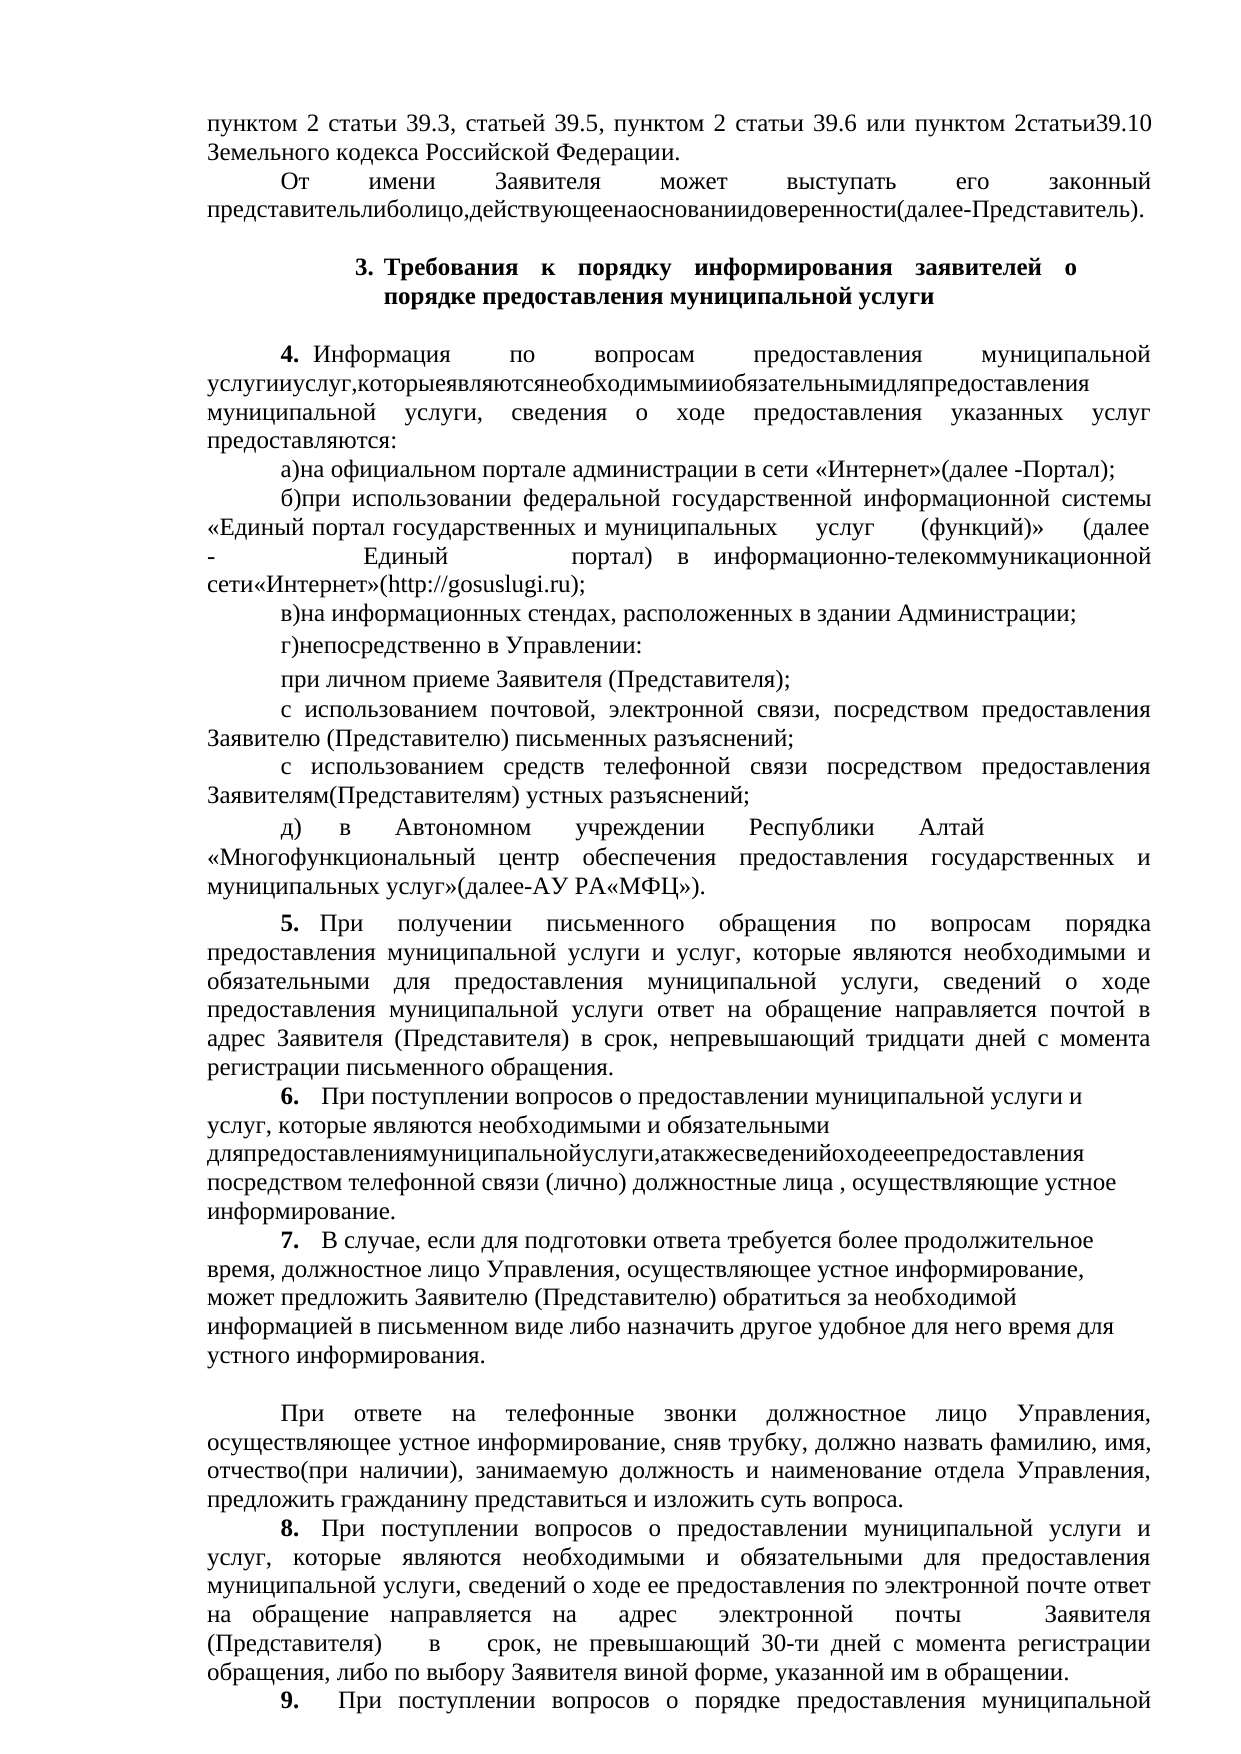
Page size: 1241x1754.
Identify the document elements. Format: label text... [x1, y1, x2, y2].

text «Многофункциональный центр обеспечения предоставления государственных и муниципальных услуг»(далее-АУ РА«МФЦ»). [207, 842, 1151, 900]
subtitle Требования к порядку информирования заявителей о порядке предоставления муниципальной услуги [355, 252, 1077, 310]
list При поступлении вопросов о предоставлении муниципальной услуги и услуг, которые являются необходимыми и обязательными дляпредоставлениямуниципальнойуслуги,атакжесведенийоходееепредоставления посредством телефонной связи (лично) должностные лица , осуществляющие устное информирование. [207, 1081, 1152, 1225]
text в)на информационных стендах, расположенных в здании Администрации; [207, 598, 1151, 627]
list Информация по вопросам предоставления муниципальной услугииуслуг,которыеявляютсянеобходимымииобязательнымидляпредоставления муниципальной услуги, сведения о ходе предоставления указанных услуг предоставляются: [207, 339, 1151, 454]
text При ответе на телефонные звонки должностное лицо Управления, осуществляющее устное информирование, сняв трубку, должно назвать фамилию, имя, отчество(при наличии), занимаемую должность и наименование отдела Управления, предложить гражданину представиться и изложить суть вопроса. [207, 1398, 1152, 1513]
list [207, 1685, 1152, 1714]
text с использованием средств телефонной связи посредством предоставления Заявителям(Представителям) устных разъяснений; [207, 751, 1151, 809]
text д) в Автономном учреждении Республики Алтай [281, 809, 1198, 842]
text а)на официальном портале администрации в сети «Интернет»(далее -Портал); [207, 454, 1152, 483]
text с использованием почтовой, электронной связи, посредством предоставления Заявителю (Представителю) письменных разъяснений; [207, 694, 1151, 751]
text при личном приеме Заявителя (Представителя); [281, 660, 1198, 694]
text г)непосредственно в Управлении: [281, 627, 1198, 660]
text б)при использовании федеральной государственной информационной системы «Единый портал государственных и муниципальных услуг (функций)» (далее - Единый портал) в информационно-телекоммуникационной сети«Интернет»(http://gosuslugi.ru); [207, 483, 1152, 598]
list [207, 108, 1152, 166]
list В случае, если для подготовки ответа требуется более продолжительное время, должностное лицо Управления, осуществляющее устное информирование, может предложить Заявителю (Представителю) обратиться за необходимой информацией в письменном виде либо назначить другое удобное для него время для устного информирования. [207, 1225, 1152, 1369]
list При поступлении вопросов о предоставлении муниципальной услуги и услуг, которые являются необходимыми и обязательными для предоставления муниципальной услуги, сведений о ходе ее предоставления по электронной почте ответ на обращение направляется на адрес электронной почты Заявителя (Представителя) в срок, не превышающий 30-ти дней с момента регистрации обращения, либо по выбору Заявителя виной форме, указанной им в обращении. [207, 1513, 1152, 1685]
text От имени Заявителя может выступать его законный представительлиболицо,действующеенаоснованиидоверенности(далее-Представитель). [207, 166, 1152, 223]
list При получении письменного обращения по вопросам порядка предоставления муниципальной услуги и услуг, которые являются необходимыми и обязательными для предоставления муниципальной услуги, сведений о ходе предоставления муниципальной услуги ответ на обращение направляется почтой в адрес Заявителя (Представителя) в срок, непревышающий тридцати дней с момента регистрации письменного обращения. [207, 908, 1152, 1081]
